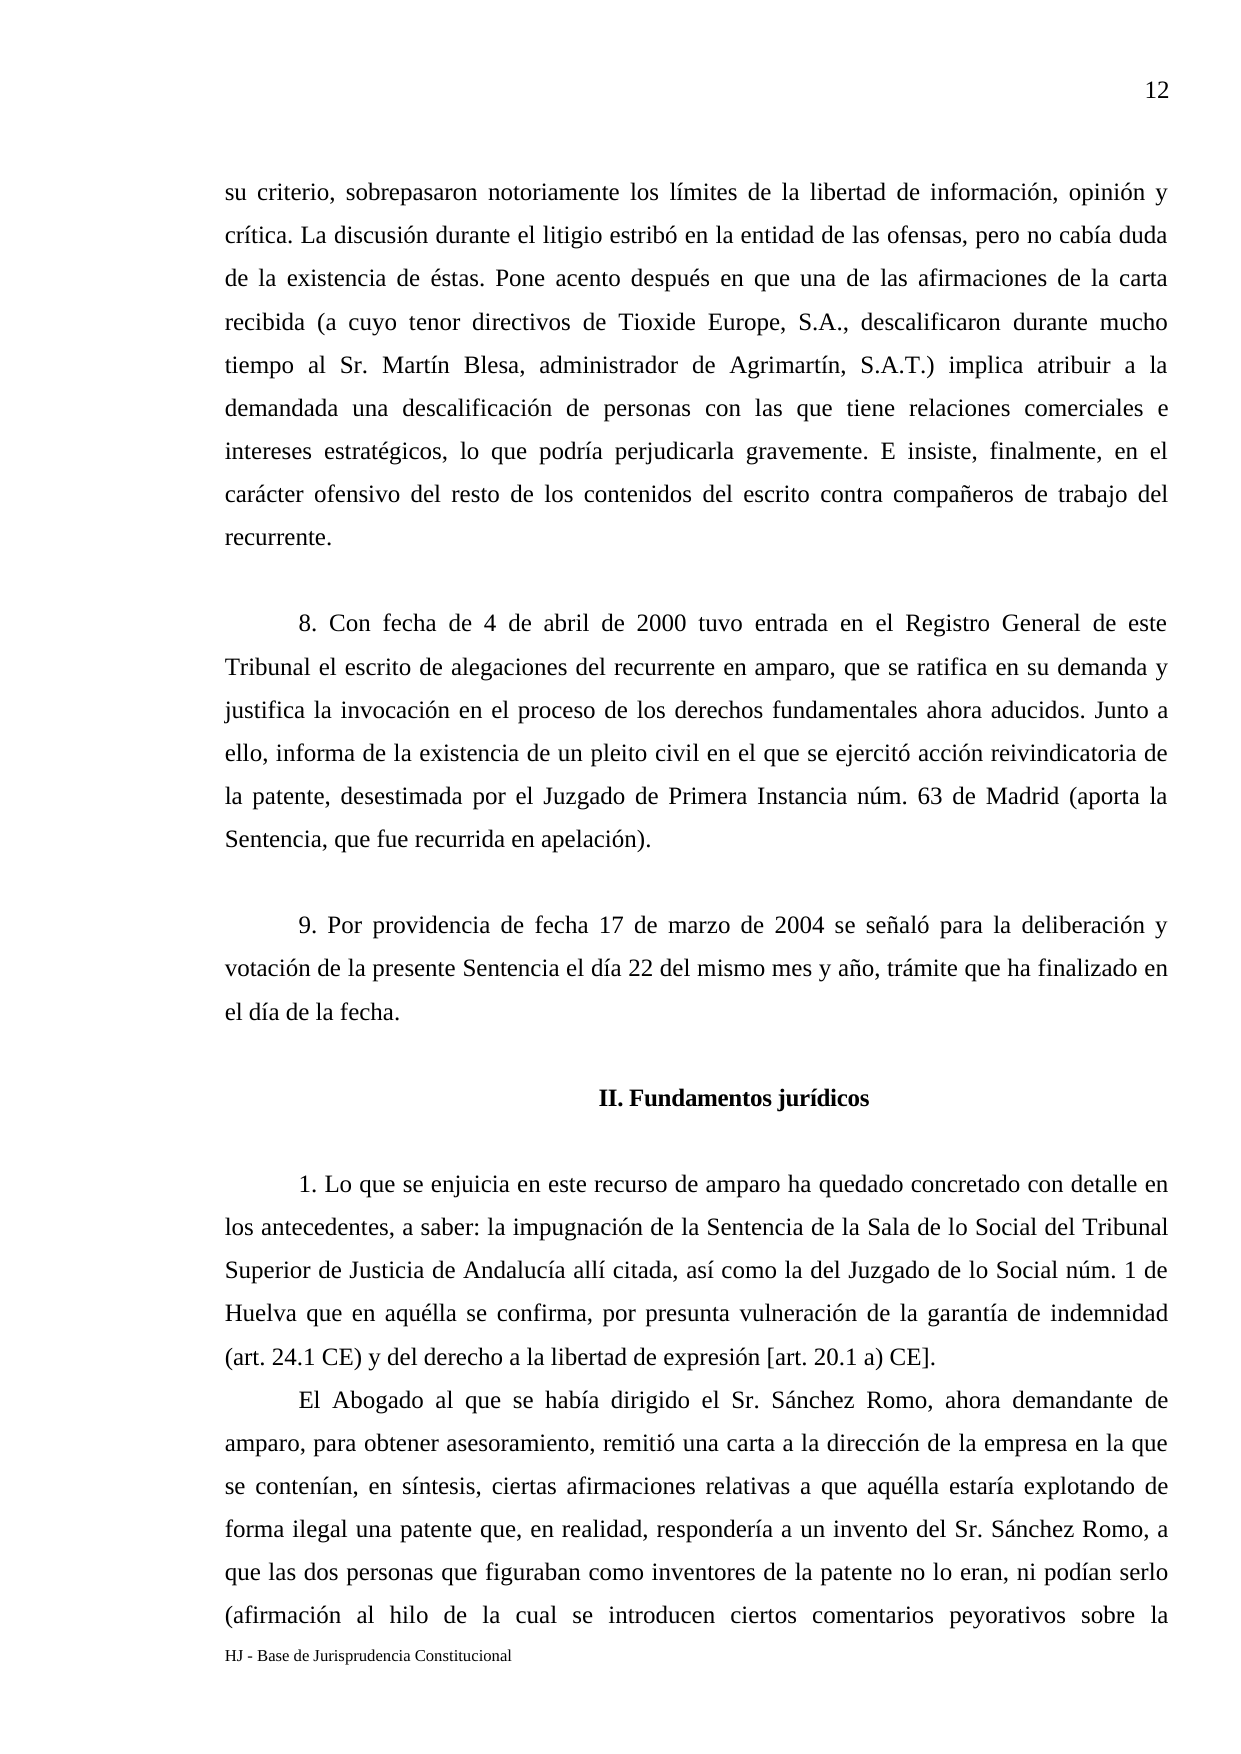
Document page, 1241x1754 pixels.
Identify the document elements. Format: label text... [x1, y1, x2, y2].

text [224, 177, 1169, 551]
text 9. Por providencia de fecha 17 de marzo de 2004 se señaló para la deliberación y votación de la presente Sentencia el día 22 del mismo mes y año, trámite que ha finalizado en el día de la fecha. [224, 910, 1169, 1025]
subtitle II. Fundamentos jurídicos [224, 1083, 1169, 1112]
text 1. Lo que se enjuicia en este recurso de amparo ha quedado concretado con detalle en los antecedentes, a saber: la impugnación de la Sentencia de la Sala de lo Social del Tribunal Superior de Justicia de Andalucía allí citada, así como la del Juzgado de lo Social núm. 1 de Huelva que en aquélla se confirma, por presunta vulneración de la garantía de indemnidad (art. 24.1 CE) y del derecho a la libertad de expresión [art. 20.1 a) CE]. [224, 1169, 1169, 1370]
text 8. Con fecha de 4 de abril de 2000 tuvo entrada en el Registro General de este Tribunal el escrito de alegaciones del recurrente en amparo, que se ratifica en su demanda y justifica la invocación en el proceso de los derechos fundamentales ahora aducidos. Junto a ello, informa de la existencia de un pleito civil en el que se ejercitó acción reivindicatoria de la patente, desestimada por el Juzgado de Primera Instancia núm. 63 de Madrid (aporta la Sentencia, que fue recurrida en apelación). [224, 608, 1169, 853]
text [224, 1385, 1169, 1629]
